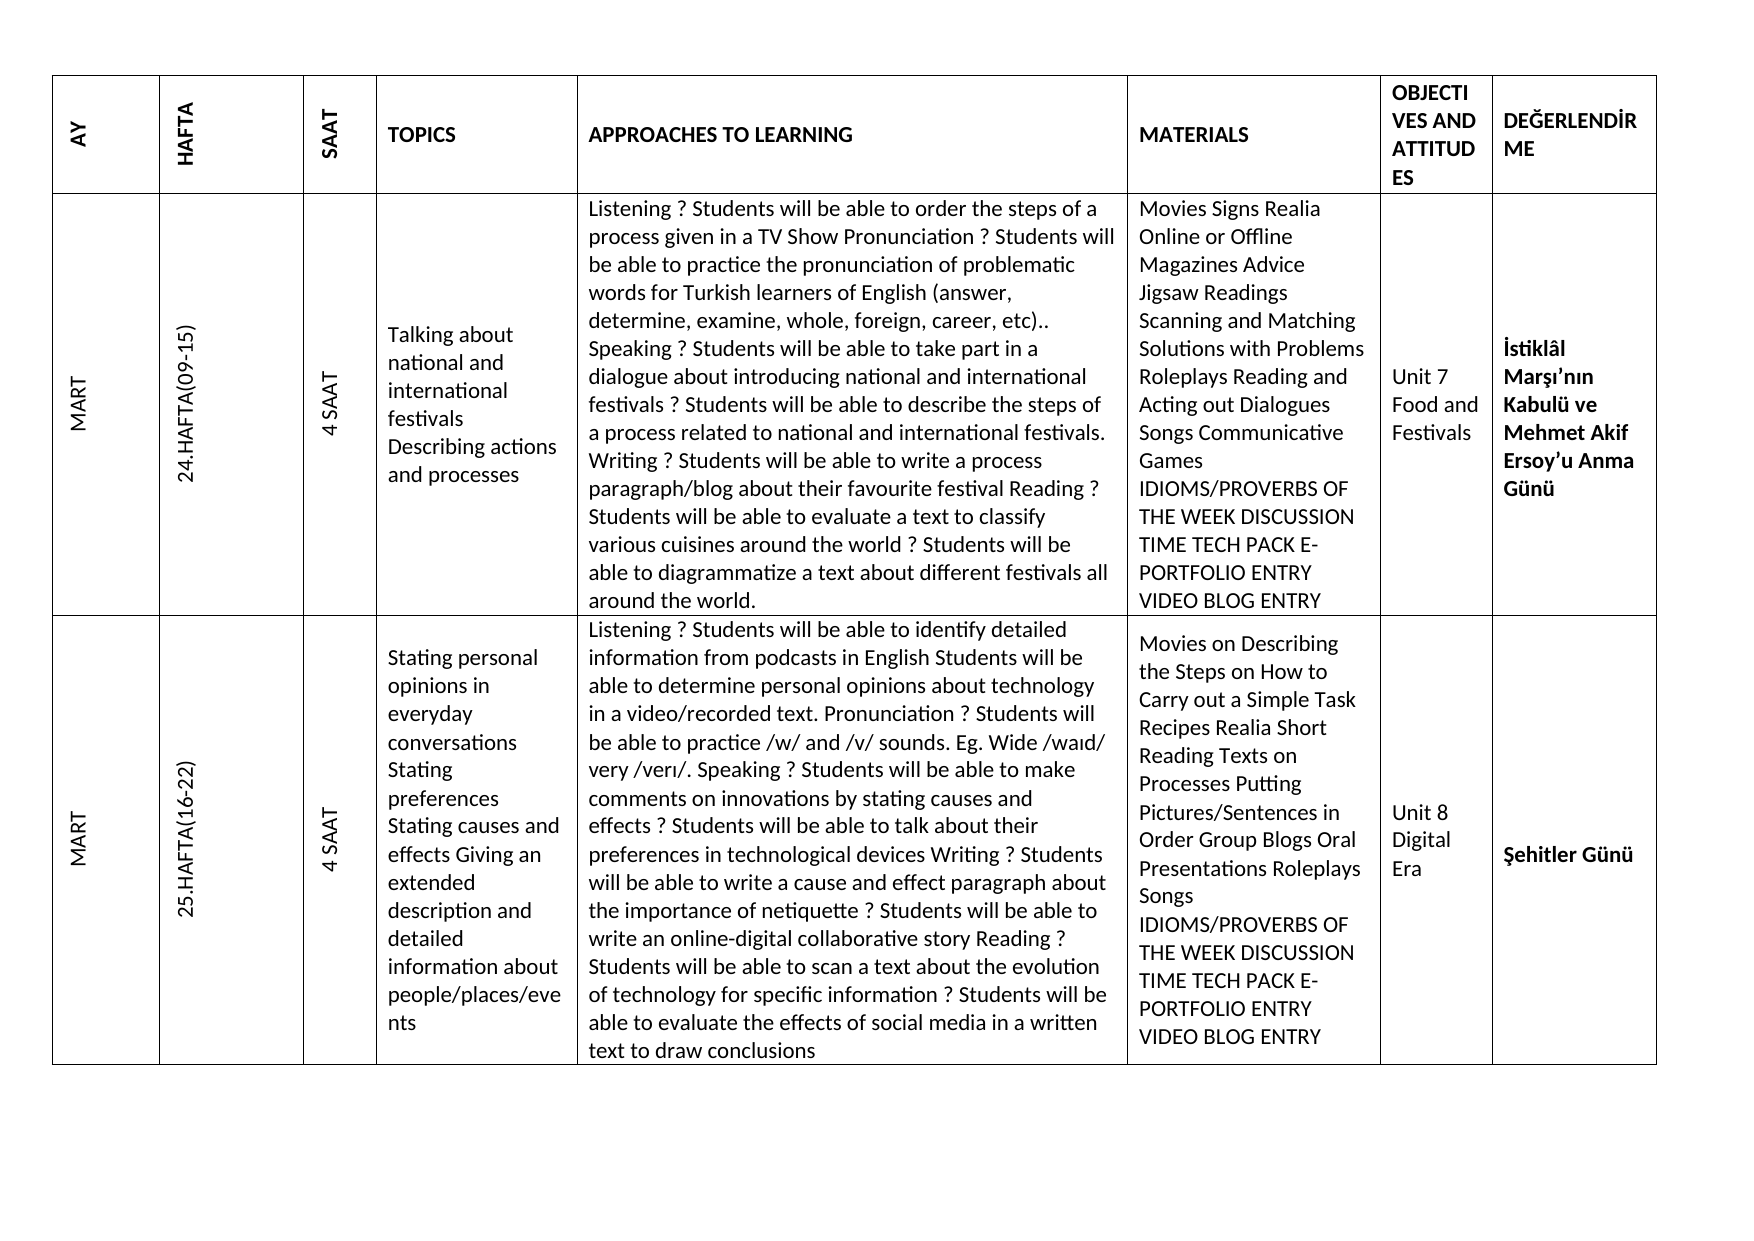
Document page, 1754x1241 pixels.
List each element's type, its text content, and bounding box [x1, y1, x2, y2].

table_cell MART [53, 194, 159, 614]
table_cell 4 SAAT [304, 616, 376, 1064]
table_cell 25.HAFTA(16-22) [160, 616, 303, 1064]
table_header SAAT [304, 76, 376, 193]
table_cell İstiklâl Marşı’nın Kabulü ve Mehmet Akif Ersoy’u Anma Günü [1493, 194, 1656, 614]
table_header HAFTA [160, 76, 303, 193]
table_cell Unit 8 Digital Era [1381, 616, 1492, 1064]
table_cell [377, 194, 577, 614]
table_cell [377, 616, 577, 1064]
table_header AY [53, 76, 159, 193]
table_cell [578, 194, 1127, 614]
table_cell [578, 616, 1127, 1064]
table_cell Unit 7 Food and Festivals [1381, 194, 1492, 614]
table_cell MART [53, 616, 159, 1064]
table_cell Şehitler Günü [1493, 616, 1656, 1064]
table_header MATERIALS [1128, 76, 1380, 193]
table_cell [1128, 194, 1380, 614]
table_header TOPICS [377, 76, 577, 193]
table_header APPROACHES TO LEARNING [578, 76, 1127, 193]
table_header DEĞERLENDİRME [1493, 76, 1656, 193]
table_cell 24.HAFTA(09-15) [160, 194, 303, 614]
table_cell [1128, 616, 1380, 1064]
table_header OBJECTIVES AND ATTITUDES [1381, 76, 1492, 193]
table_cell 4 SAAT [304, 194, 376, 614]
